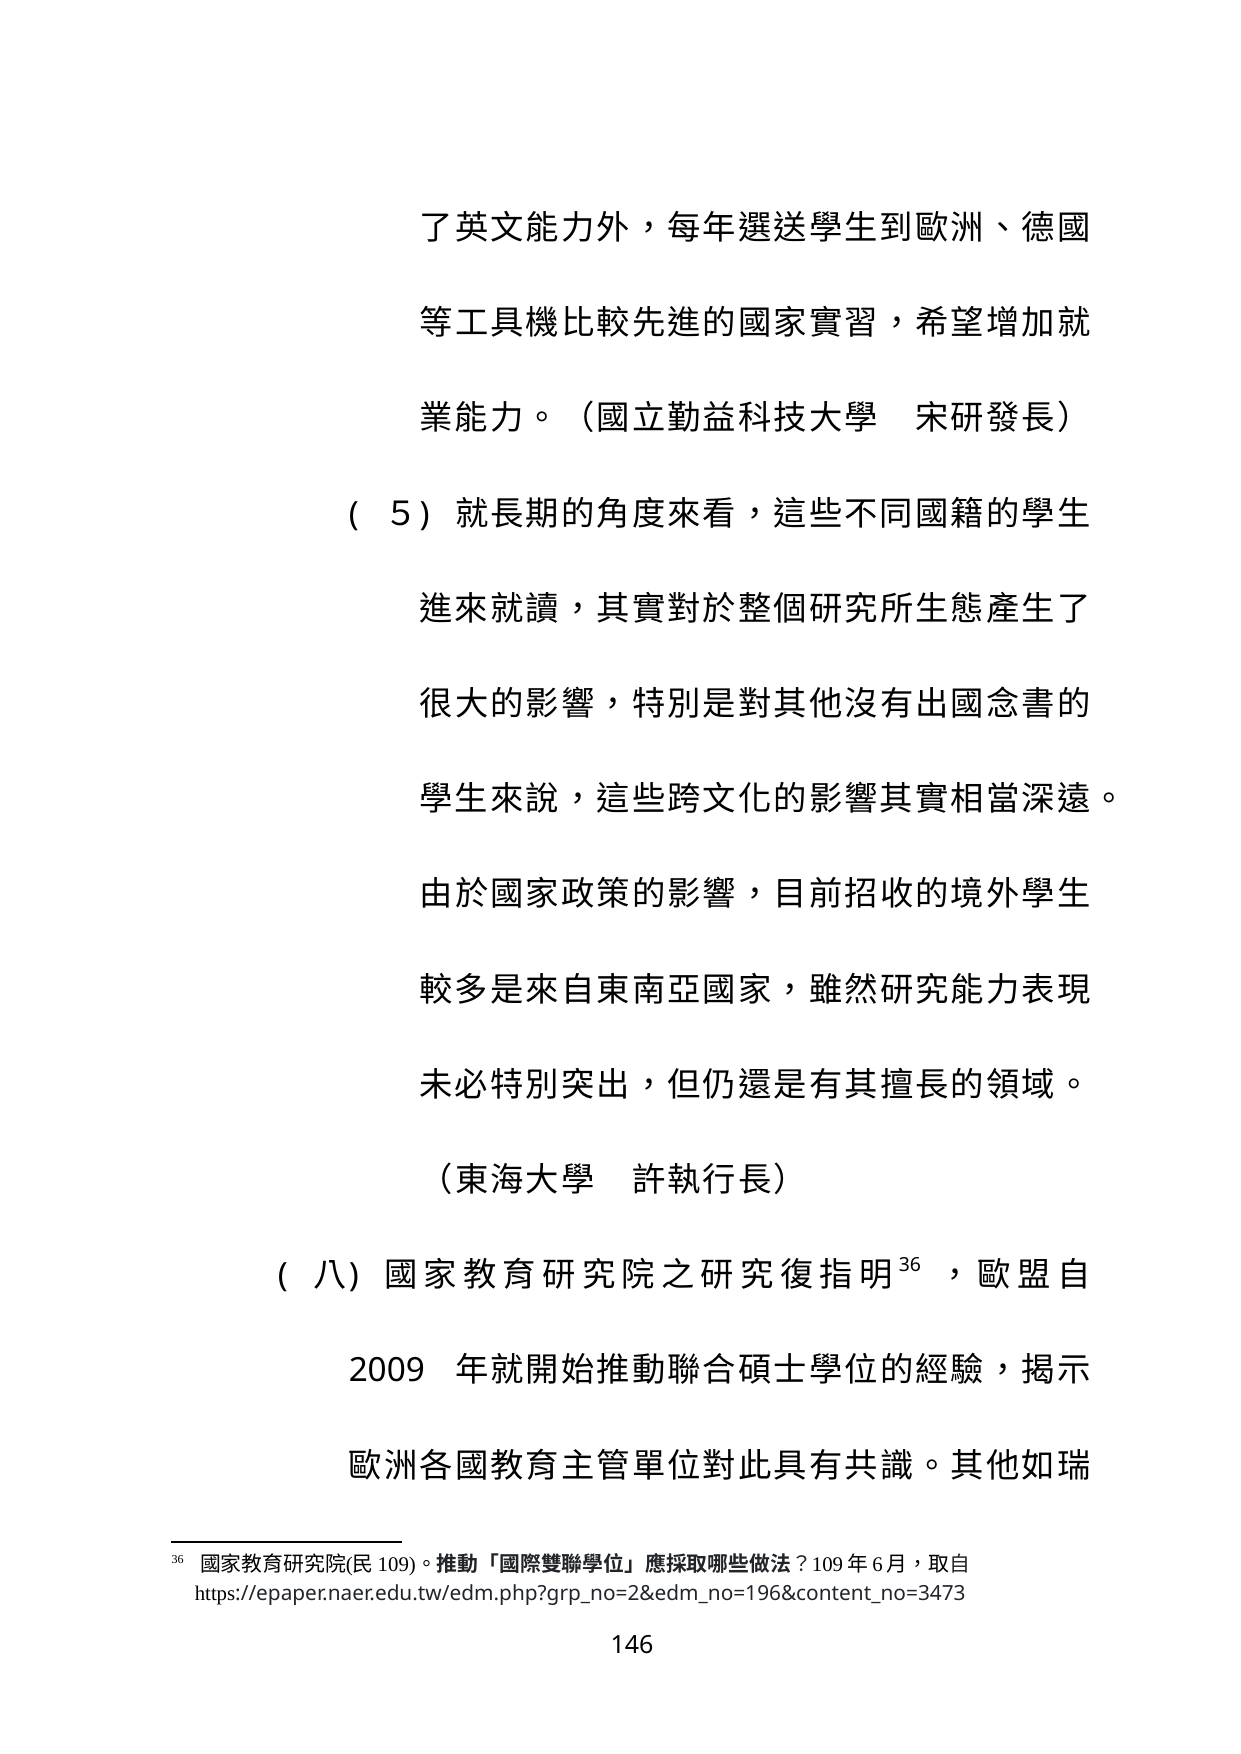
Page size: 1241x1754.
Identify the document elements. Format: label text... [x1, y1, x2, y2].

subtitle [317, 177, 1092, 463]
subtitle 就長期的角度來看，這些不同國籍的學生進來就讀，其實對於整個研究所生態產生了很大的影響，特別是對其他沒有出國念書的學生來說，這些跨文化的影響其實相當深遠。由於國家政策的影響，目前招收的境外學生較多是來自東南亞國家，雖然研究能力表現未必特別突出，但仍還是有其擅長的領域。（東海大學 許執行長） [317, 463, 1092, 1224]
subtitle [244, 1224, 1092, 1510]
